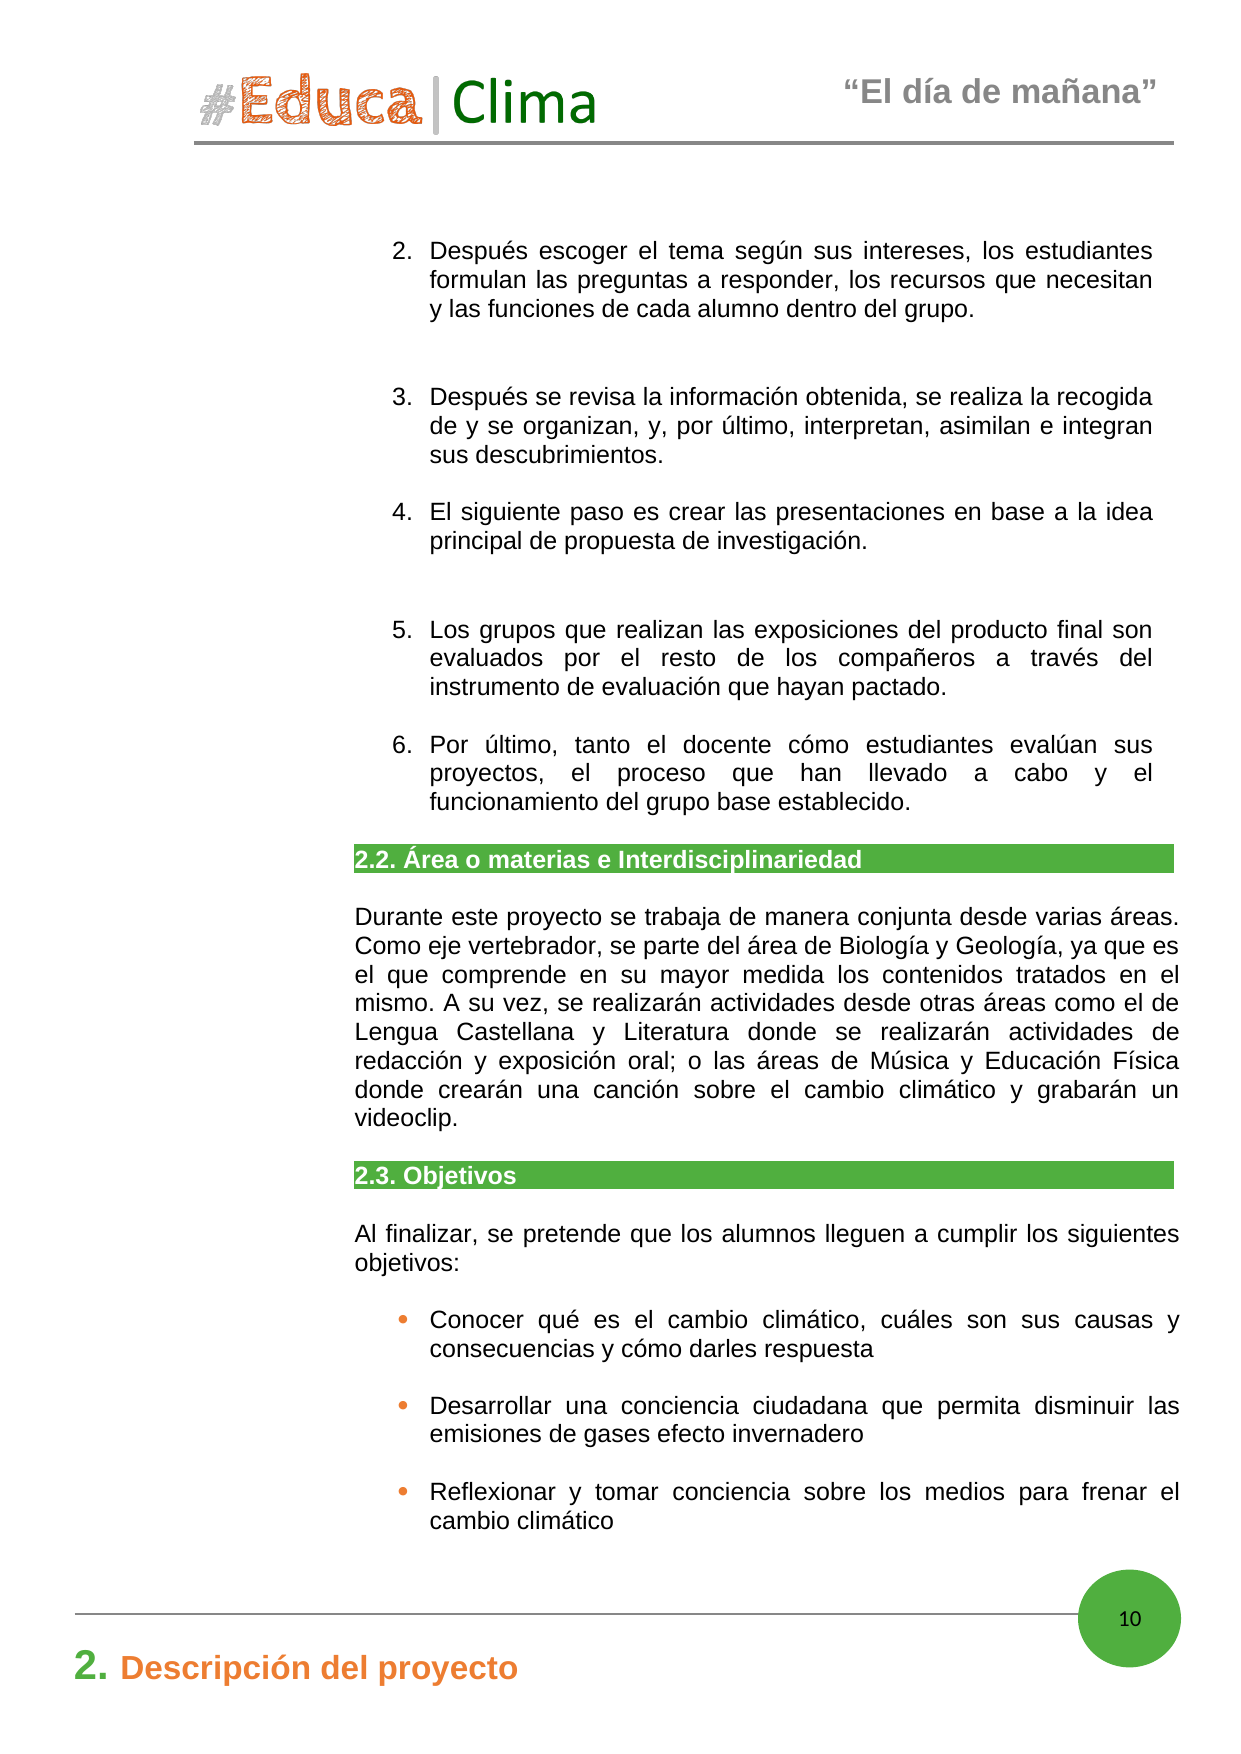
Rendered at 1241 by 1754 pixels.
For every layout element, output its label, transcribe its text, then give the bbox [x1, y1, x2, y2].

list Conocer qué es el cambio climático, cuáles son sus causas y consecuencias y cómo darles respuesta [399, 1305, 1181, 1363]
list Los grupos que realizan las exposiciones del producto final son evaluados por el resto de los compañeros a través del instrumento de evaluación que hayan pactado. [392, 614, 1154, 701]
picture [191, 73, 605, 148]
text 2.3. Objetivos [517, 1161, 1174, 1189]
list Reflexionar y tomar conciencia sobre los medios para frenar el cambio climático [399, 1477, 1181, 1534]
text Al finalizar, se pretende que los alumnos lleguen a cumplir los siguientes objetivos: [354, 1219, 1181, 1276]
list Por último, tanto el docente cómo estudiantes evalúan sus proyectos, el proceso que han llevado a cabo y el funcionamiento del grupo base establecido. [392, 729, 1154, 816]
list Durante este proyecto se trabaja de manera conjunta desde varias áreas. Como eje vertebrador, se parte del área de Biología y Geología, ya que es el que comprende en su mayor medida los contenidos tratados en el mismo. A su vez, se realizarán actividades desde otras áreas como el de Lengua Castellana y Literatura donde se realizarán actividades de redacción y exposición oral; o las áreas de Música y Educación Física donde crearán una canción sobre el cambio climático y grabarán un videoclip. [354, 902, 1181, 1132]
text 2.2. Área o materias e Interdisciplinariedad [354, 844, 1174, 873]
list El siguiente paso es crear las presentaciones en base a la idea principal de propuesta de investigación. [392, 497, 1154, 555]
list Después se revisa la información obtenida, se realiza la recogida de y se organizan, y, por último, interpretan, asimilan e integran sus descubrimientos. [392, 382, 1154, 468]
list Después escoger el tema según sus intereses, los estudiantes formulan las preguntas a responder, los recursos que necesitan y las funciones de cada alumno dentro del grupo. [392, 236, 1154, 322]
list Desarrollar una conciencia ciudadana que permita disminuir las emisiones de gases efecto invernadero [399, 1391, 1181, 1448]
